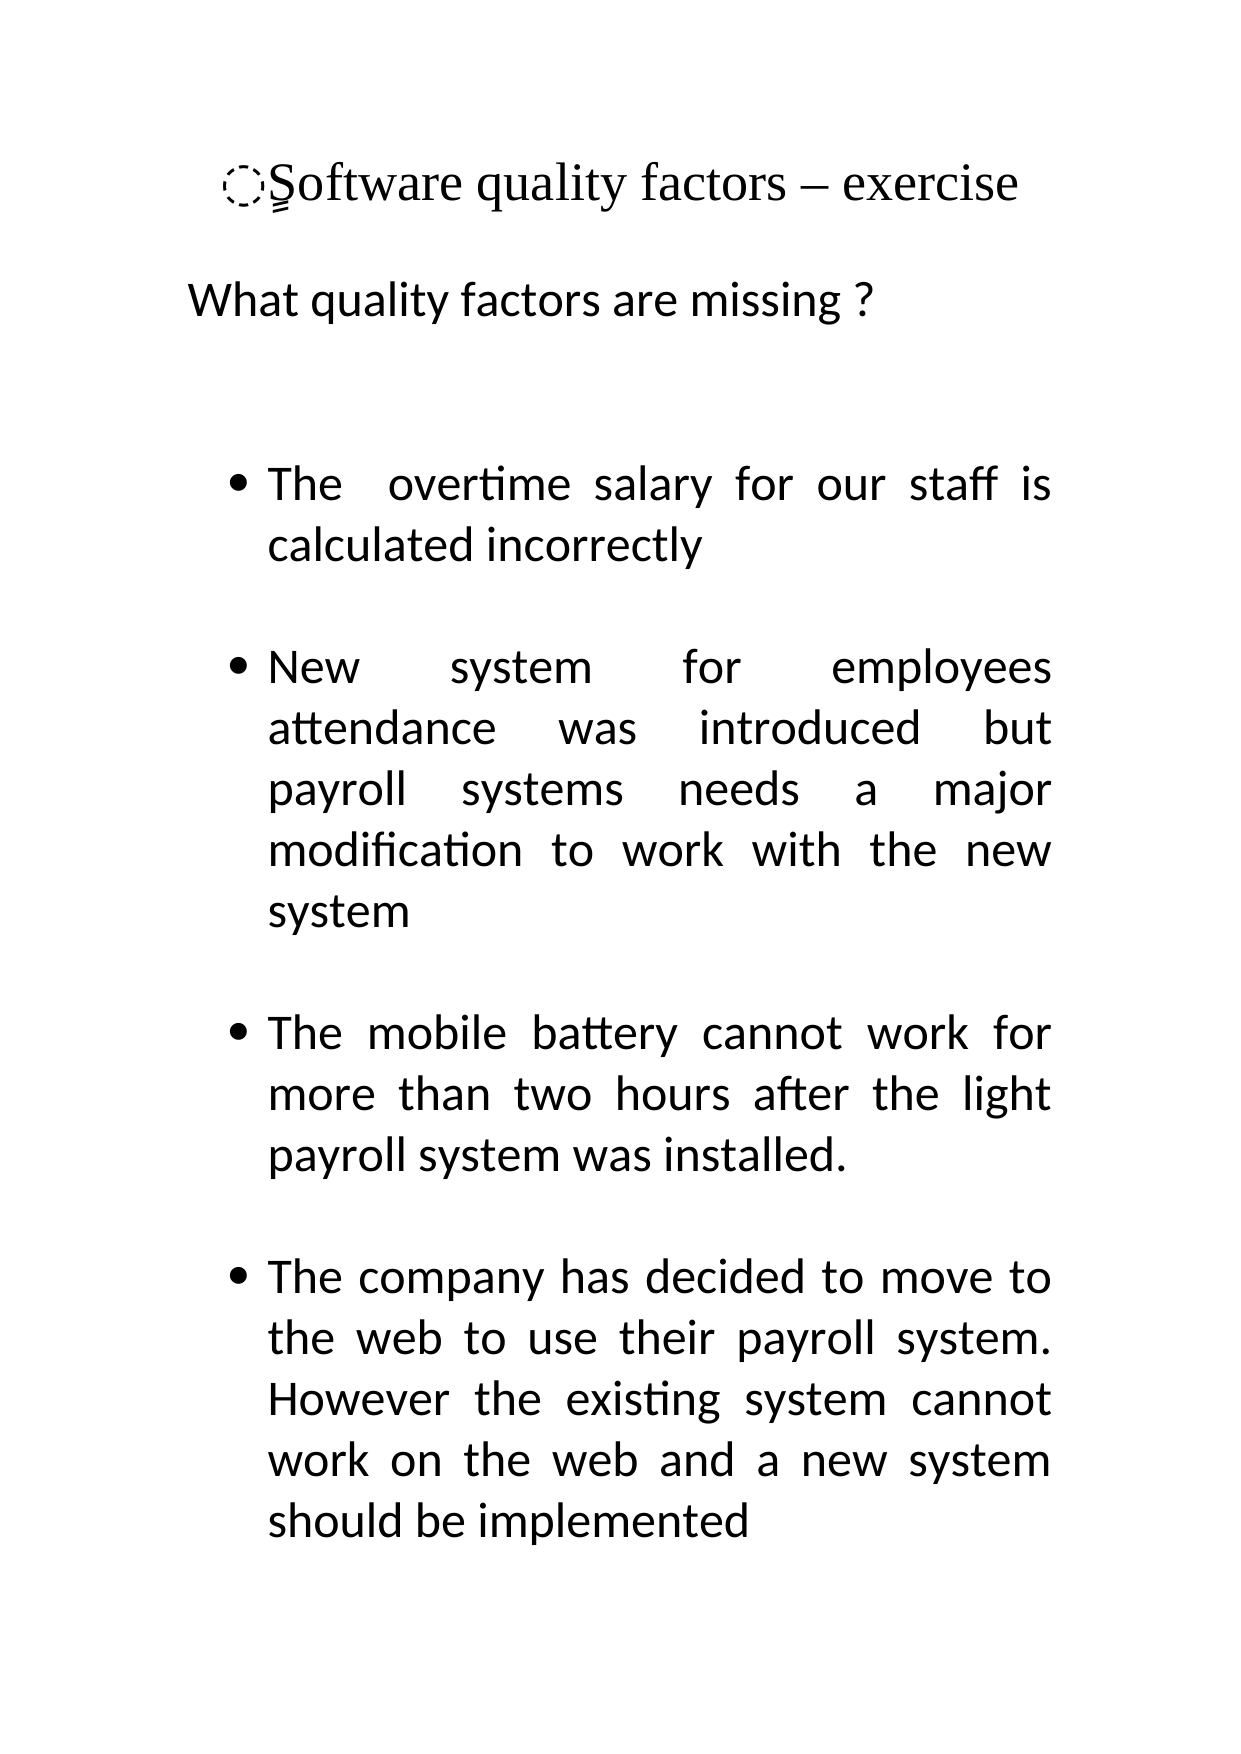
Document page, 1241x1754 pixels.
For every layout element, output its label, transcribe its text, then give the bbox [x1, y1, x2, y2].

text What quality factors are missing ? [187, 268, 1053, 329]
text ٍSoftware quality factors – exercise [187, 150, 1053, 212]
list The overtime salary for our staff is calculated incorrectly [230, 451, 1053, 573]
list The company has decided to move to the web to use their payroll system. However the existing system cannot work on the web and a new system should be implemented [230, 1245, 1053, 1550]
list The mobile battery cannot work for more than two hours after the light payroll system was installed. [230, 1001, 1053, 1184]
list New system for employees attendance was introduced but payroll systems needs a major modification to work with the new system [230, 634, 1053, 940]
